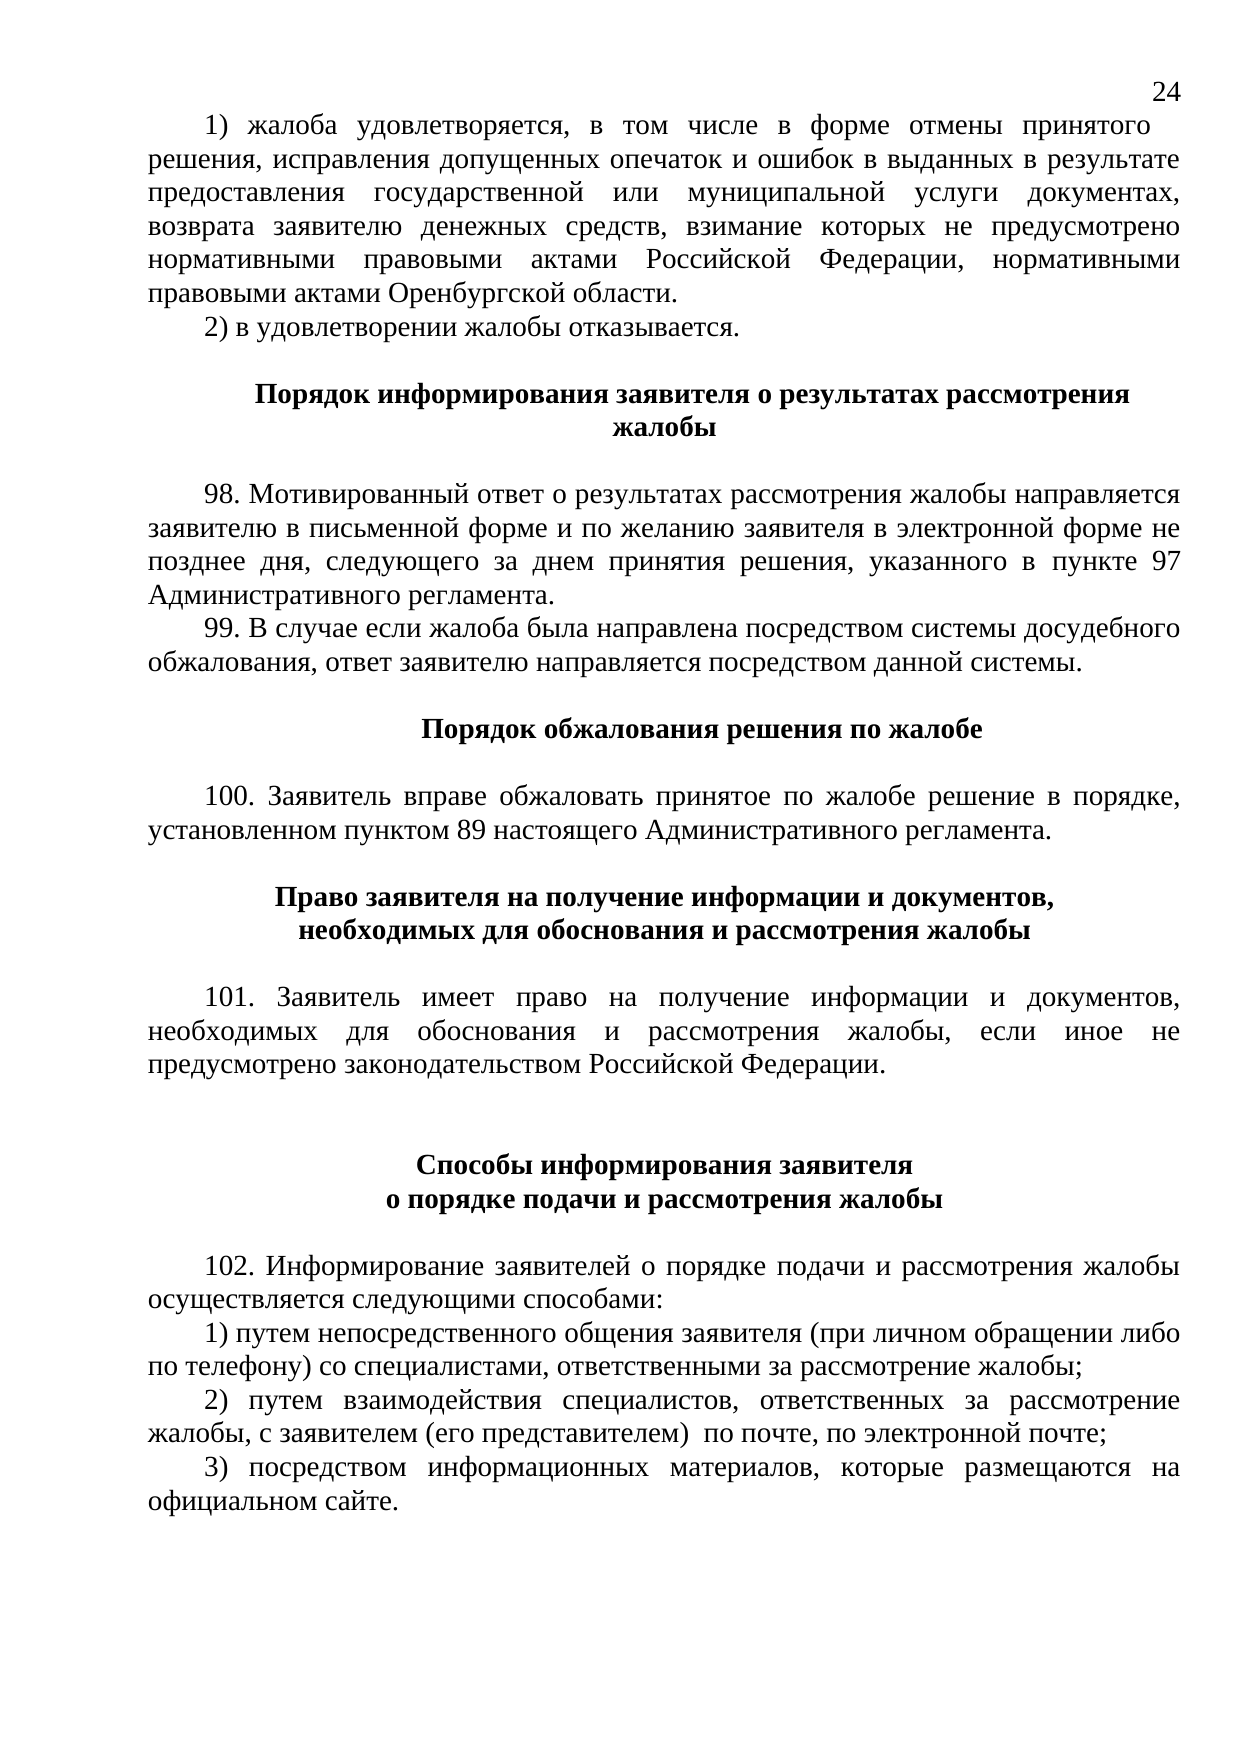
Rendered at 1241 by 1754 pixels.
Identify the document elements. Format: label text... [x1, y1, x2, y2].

text 2) путем взаимодействия специалистов, ответственных за рассмотрение жалобы, с заявителем (его представителем) по почте, по электронной почте; [148, 1382, 1181, 1449]
text 1) жалоба удовлетворяется, в том числе в форме отмены принятого решения, исправления допущенных опечаток и ошибок в выданных в результате предоставления государственной или муниципальной услуги документах, возврата заявителю денежных средств, взимание которых не предусмотрено нормативными правовыми актами Российской Федерации, нормативными правовыми актами Оренбургской области. [148, 107, 1181, 309]
text Порядок обжалования решения по жалобе [148, 711, 1181, 745]
text 102. Информирование заявителей о порядке подачи и рассмотрения жалобы осуществляется следующими способами: [148, 1248, 1181, 1315]
text Способы информирования заявителя [148, 1147, 1181, 1181]
text необходимых для обоснования и рассмотрения жалобы [148, 912, 1181, 946]
text 2) в удовлетворении жалобы отказывается. [148, 309, 1181, 342]
text 1) путем непосредственного общения заявителя (при личном обращении либо по телефону) со специалистами, ответственными за рассмотрение жалобы; [148, 1315, 1181, 1382]
text 98. Мотивированный ответ о результатах рассмотрения жалобы направляется заявителю в письменной форме и по желанию заявителя в электронной форме не позднее дня, следующего за днем принятия решения, указанного в пункте 97 Административного регламента. [148, 476, 1181, 611]
text 100. Заявитель вправе обжаловать принятое по жалобе решение в порядке, установленном пунктом 89 настоящего Административного регламента. [148, 778, 1181, 845]
text Порядок информирования заявителя о результатах рассмотрения жалобы [148, 376, 1181, 443]
text о порядке подачи и рассмотрения жалобы [148, 1181, 1181, 1214]
text Право заявителя на получение информации и документов, [148, 879, 1181, 912]
text 3) посредством информационных материалов, которые размещаются на официальном сайте. [148, 1449, 1181, 1516]
text 101. Заявитель имеет право на получение информации и документов, необходимых для обоснования и рассмотрения жалобы, если иное не предусмотрено законодательством Российской Федерации. [148, 979, 1181, 1080]
text 99. В случае если жалоба была направлена посредством системы досудебного обжалования, ответ заявителю направляется посредством данной системы. [148, 611, 1181, 678]
